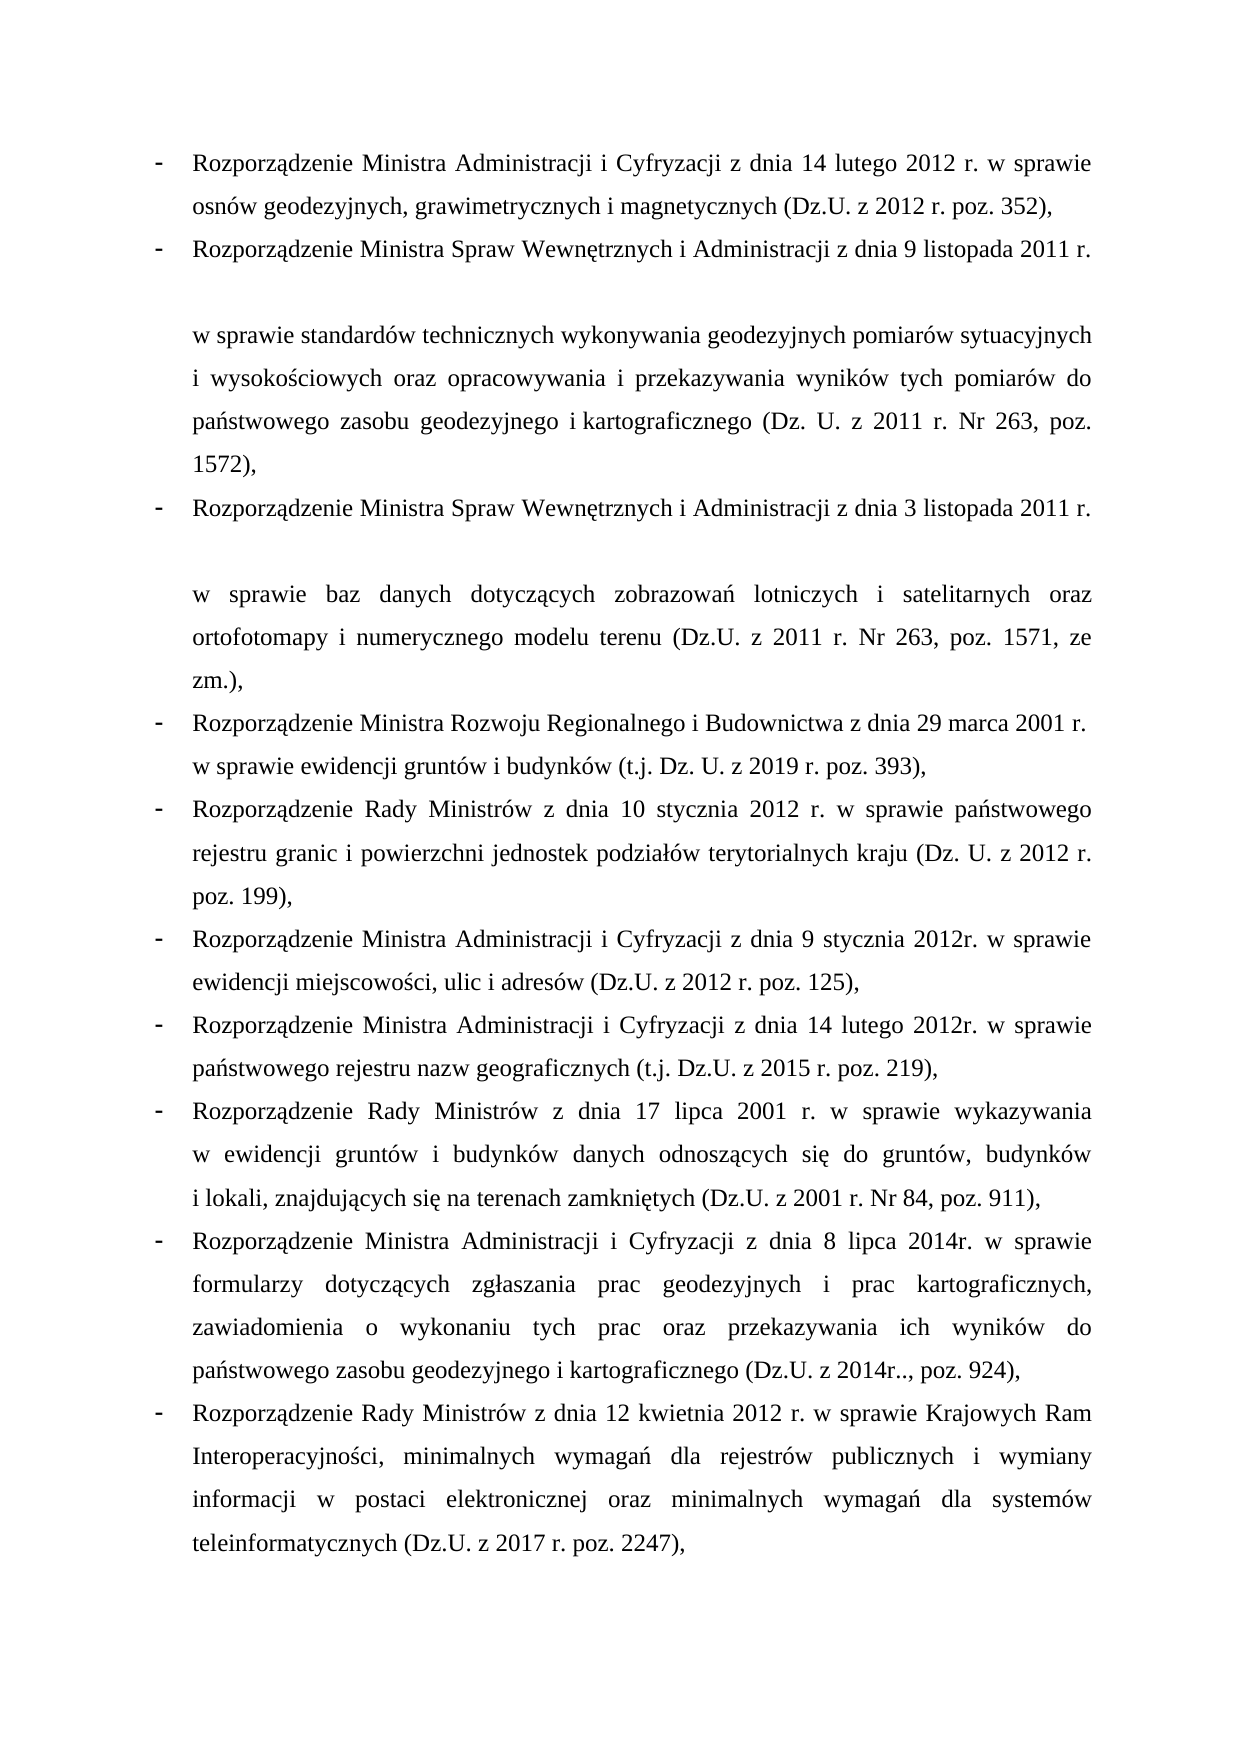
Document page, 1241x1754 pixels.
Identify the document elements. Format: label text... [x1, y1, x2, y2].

list Rozporządzenie Rady Ministrów z dnia 10 stycznia 2012 r. w sprawie państwowego rejestru granic i powierzchni jednostek podziałów terytorialnych kraju (Dz. U. z 2012 r. poz. 199), [154, 794, 1093, 909]
list Rozporządzenie Ministra Administracji i Cyfryzacji z dnia 9 stycznia 2012r. w sprawie ewidencji miejscowości, ulic i adresów (Dz.U. z 2012 r. poz. 125), [154, 924, 1093, 996]
list Rozporządzenie Ministra Spraw Wewnętrznych i Administracji z dnia 3 listopada 2011 r. w sprawie baz danych dotyczących zobrazowań lotniczych i satelitarnych oraz ortofotomapy i numerycznego modelu terenu (Dz.U. z 2011 r. Nr 263, poz. 1571, ze zm.), [154, 493, 1093, 694]
list Rozporządzenie Ministra Administracji i Cyfryzacji z dnia 14 lutego 2012 r. w sprawie osnów geodezyjnych, grawimetrycznych i magnetycznych (Dz.U. z 2012 r. poz. 352), [154, 148, 1093, 219]
list Rozporządzenie Ministra Administracji i Cyfryzacji z dnia 8 lipca 2014r. w sprawie formularzy dotyczących zgłaszania prac geodezyjnych i prac kartograficznych, zawiadomienia o wykonaniu tych prac oraz przekazywania ich wyników do państwowego zasobu geodezyjnego i kartograficznego (Dz.U. z 2014r.., poz. 924), [154, 1226, 1093, 1384]
list Rozporządzenie Ministra Spraw Wewnętrznych i Administracji z dnia 9 listopada 2011 r. w sprawie standardów technicznych wykonywania geodezyjnych pomiarów sytuacyjnych i wysokościowych oraz opracowywania i przekazywania wyników tych pomiarów do państwowego zasobu geodezyjnego i kartograficznego (Dz. U. z 2011 r. Nr 263, poz. 1572), [154, 234, 1093, 478]
list Rozporządzenie Rady Ministrów z dnia 12 kwietnia 2012 r. w sprawie Krajowych Ram Interoperacyjności, minimalnych wymagań dla rejestrów publicznych i wymiany informacji w postaci elektronicznej oraz minimalnych wymagań dla systemów teleinformatycznych (Dz.U. z 2017 r. poz. 2247), [154, 1398, 1093, 1556]
list Rozporządzenie Ministra Administracji i Cyfryzacji z dnia 14 lutego 2012r. w sprawie państwowego rejestru nazw geograficznych (t.j. Dz.U. z 2015 r. poz. 219), [154, 1010, 1093, 1082]
list Rozporządzenie Rady Ministrów z dnia 17 lipca 2001 r. w sprawie wykazywania w ewidencji gruntów i budynków danych odnoszących się do gruntów, budynków i lokali, znajdujących się na terenach zamkniętych (Dz.U. z 2001 r. Nr 84, poz. 911), [154, 1096, 1093, 1211]
list Rozporządzenie Ministra Rozwoju Regionalnego i Budownictwa z dnia 29 marca 2001 r. w sprawie ewidencji gruntów i budynków (t.j. Dz. U. z 2019 r. poz. 393), [154, 708, 1093, 780]
